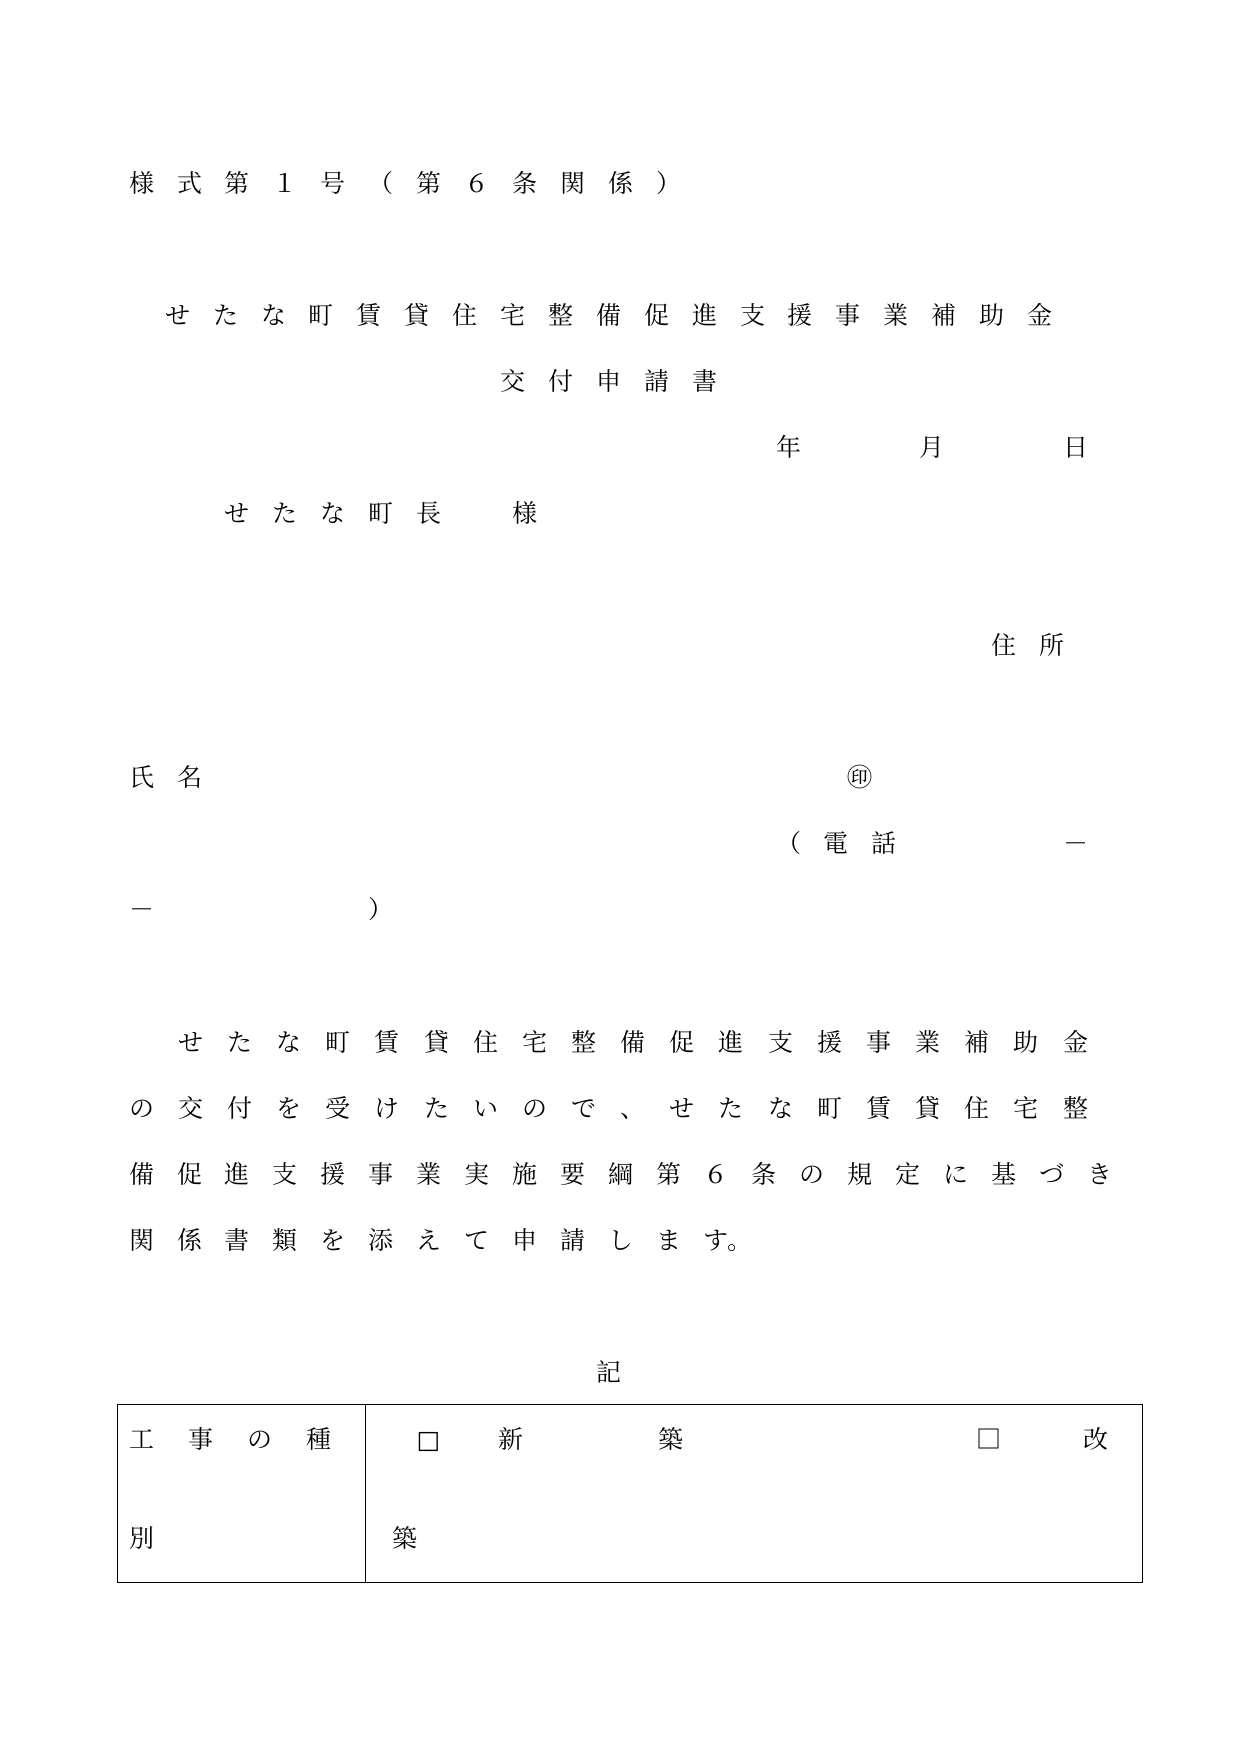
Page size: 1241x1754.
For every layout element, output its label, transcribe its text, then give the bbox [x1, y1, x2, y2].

text 氏名 ㊞ [129, 677, 1111, 809]
text せたな町賃貸住宅整備促進支援事業補助金 交付申請書 [129, 281, 1111, 413]
text 年 月 日 [129, 413, 1111, 479]
text 住所 [129, 611, 1111, 677]
text 記 [129, 1337, 1111, 1403]
text （電話 － － ） [129, 809, 1111, 941]
text せたな町賃貸住宅整備促進支援事業補助金の交付を受けたいので、せたな町賃貸住宅整備促進支援事業実施要綱第６条の規定に基づき、関係書類を添えて申請します。 [129, 1007, 1111, 1271]
text せたな町長 様 [129, 479, 1111, 545]
text 様式第１号（第６条関係） [129, 149, 1111, 215]
table_header 工事の種別 [118, 1405, 365, 1582]
table_header □ 新 築 □ 改 築 [366, 1405, 1142, 1582]
